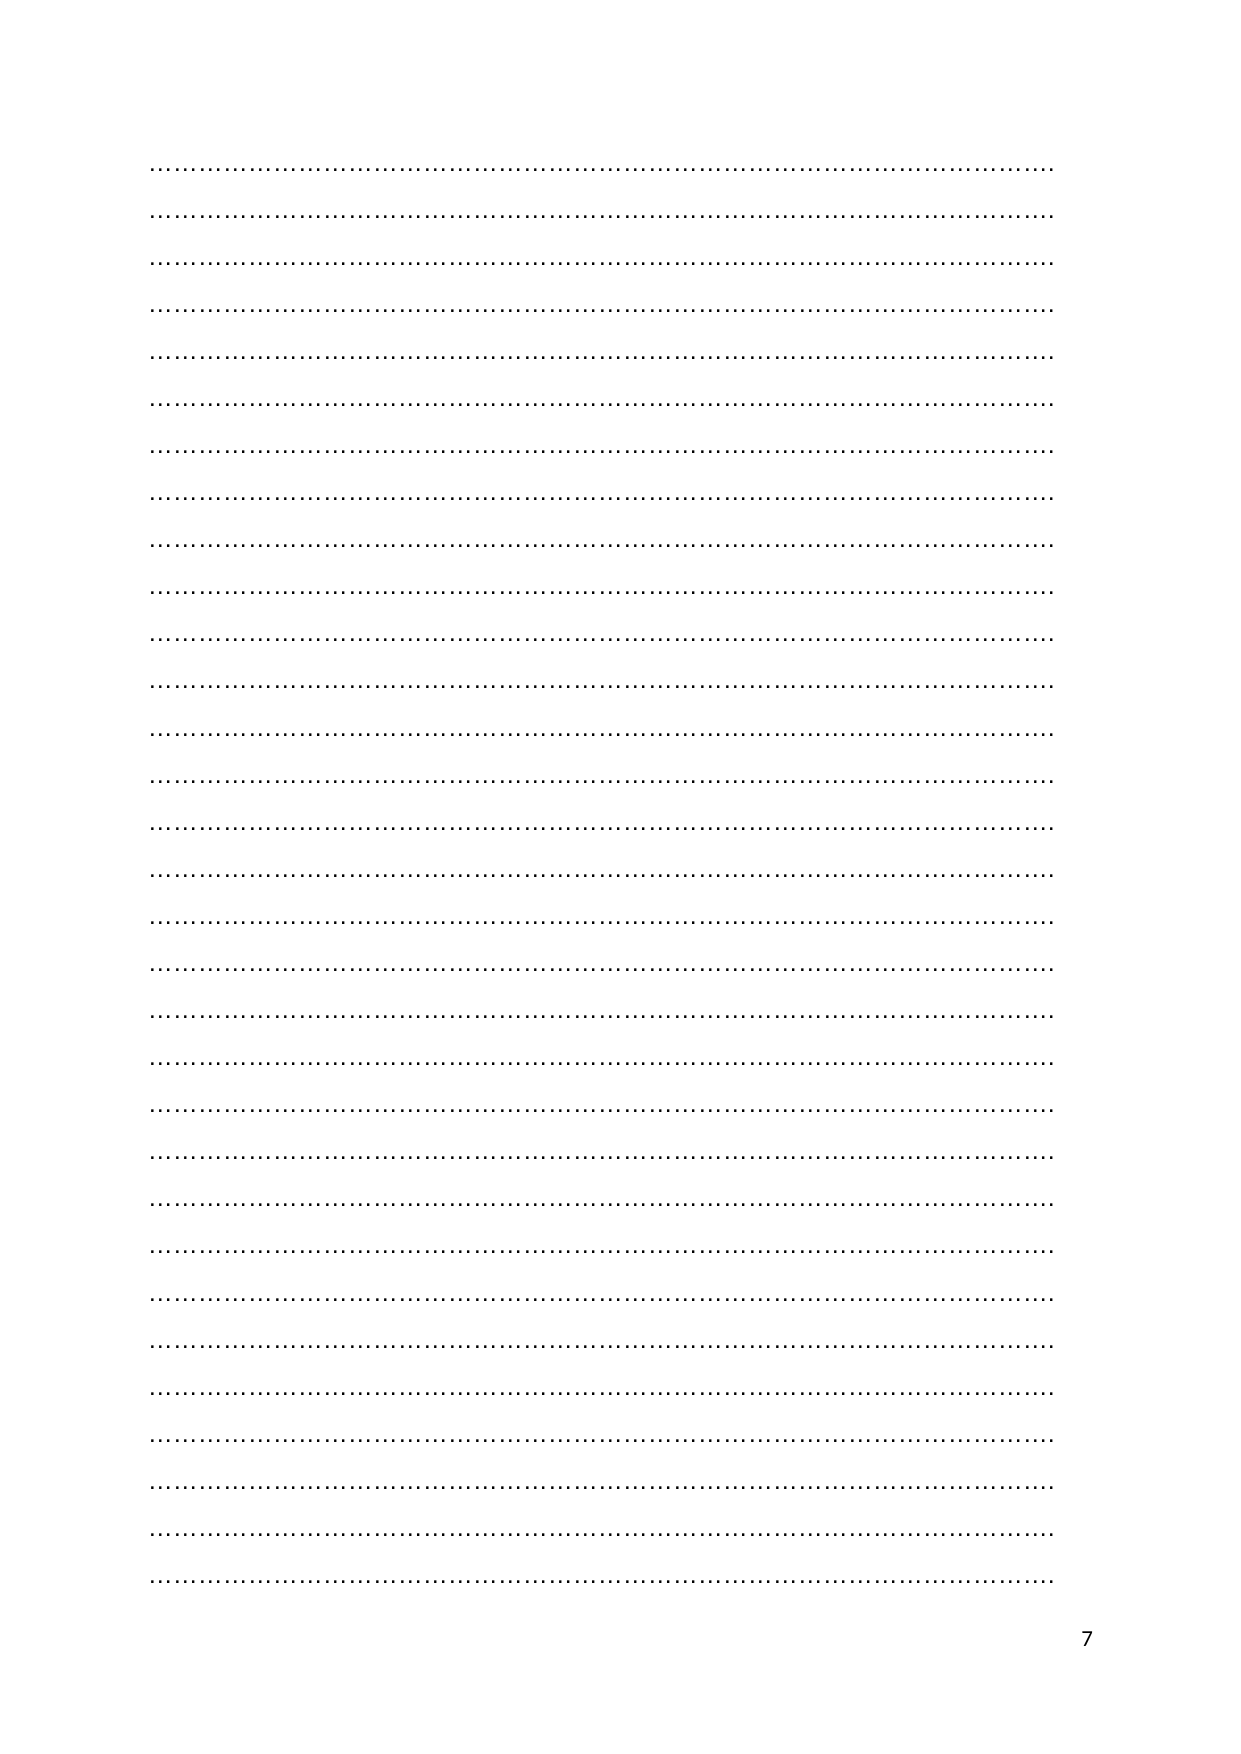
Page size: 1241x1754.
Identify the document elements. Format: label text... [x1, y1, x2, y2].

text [148, 148, 1093, 176]
text ………………………………………………………………………………………………. [148, 524, 1093, 553]
text ………………………………………………………………………………………………. [148, 901, 1093, 930]
text ………………………………………………………………………………………………. [148, 854, 1093, 883]
text ………………………………………………………………………………………………. [148, 242, 1093, 271]
text ………………………………………………………………………………………………. [148, 1372, 1093, 1401]
text ………………………………………………………………………………………………. [148, 1278, 1093, 1306]
text ………………………………………………………………………………………………. [148, 1231, 1093, 1259]
text ………………………………………………………………………………………………. [148, 1183, 1093, 1212]
text ………………………………………………………………………………………………. [148, 1513, 1093, 1542]
text ………………………………………………………………………………………………. [148, 1466, 1093, 1495]
text ………………………………………………………………………………………………. [148, 430, 1093, 459]
text ………………………………………………………………………………………………. [148, 1325, 1093, 1353]
text ………………………………………………………………………………………………. [148, 666, 1093, 694]
text ………………………………………………………………………………………………. [148, 995, 1093, 1024]
text ………………………………………………………………………………………………. [148, 1419, 1093, 1448]
text ………………………………………………………………………………………………. [148, 1089, 1093, 1118]
text ………………………………………………………………………………………………. [148, 336, 1093, 365]
text ………………………………………………………………………………………………. [148, 948, 1093, 977]
text ………………………………………………………………………………………………. [148, 289, 1093, 318]
text ………………………………………………………………………………………………. [148, 477, 1093, 506]
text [148, 1560, 1093, 1589]
text ………………………………………………………………………………………………. [148, 571, 1093, 600]
text ………………………………………………………………………………………………. [148, 195, 1093, 223]
text ………………………………………………………………………………………………. [148, 760, 1093, 788]
text ………………………………………………………………………………………………. [148, 1042, 1093, 1071]
text ………………………………………………………………………………………………. [148, 713, 1093, 741]
text ………………………………………………………………………………………………. [148, 618, 1093, 647]
text ………………………………………………………………………………………………. [148, 383, 1093, 412]
text ………………………………………………………………………………………………. [148, 1136, 1093, 1165]
text ………………………………………………………………………………………………. [148, 807, 1093, 836]
